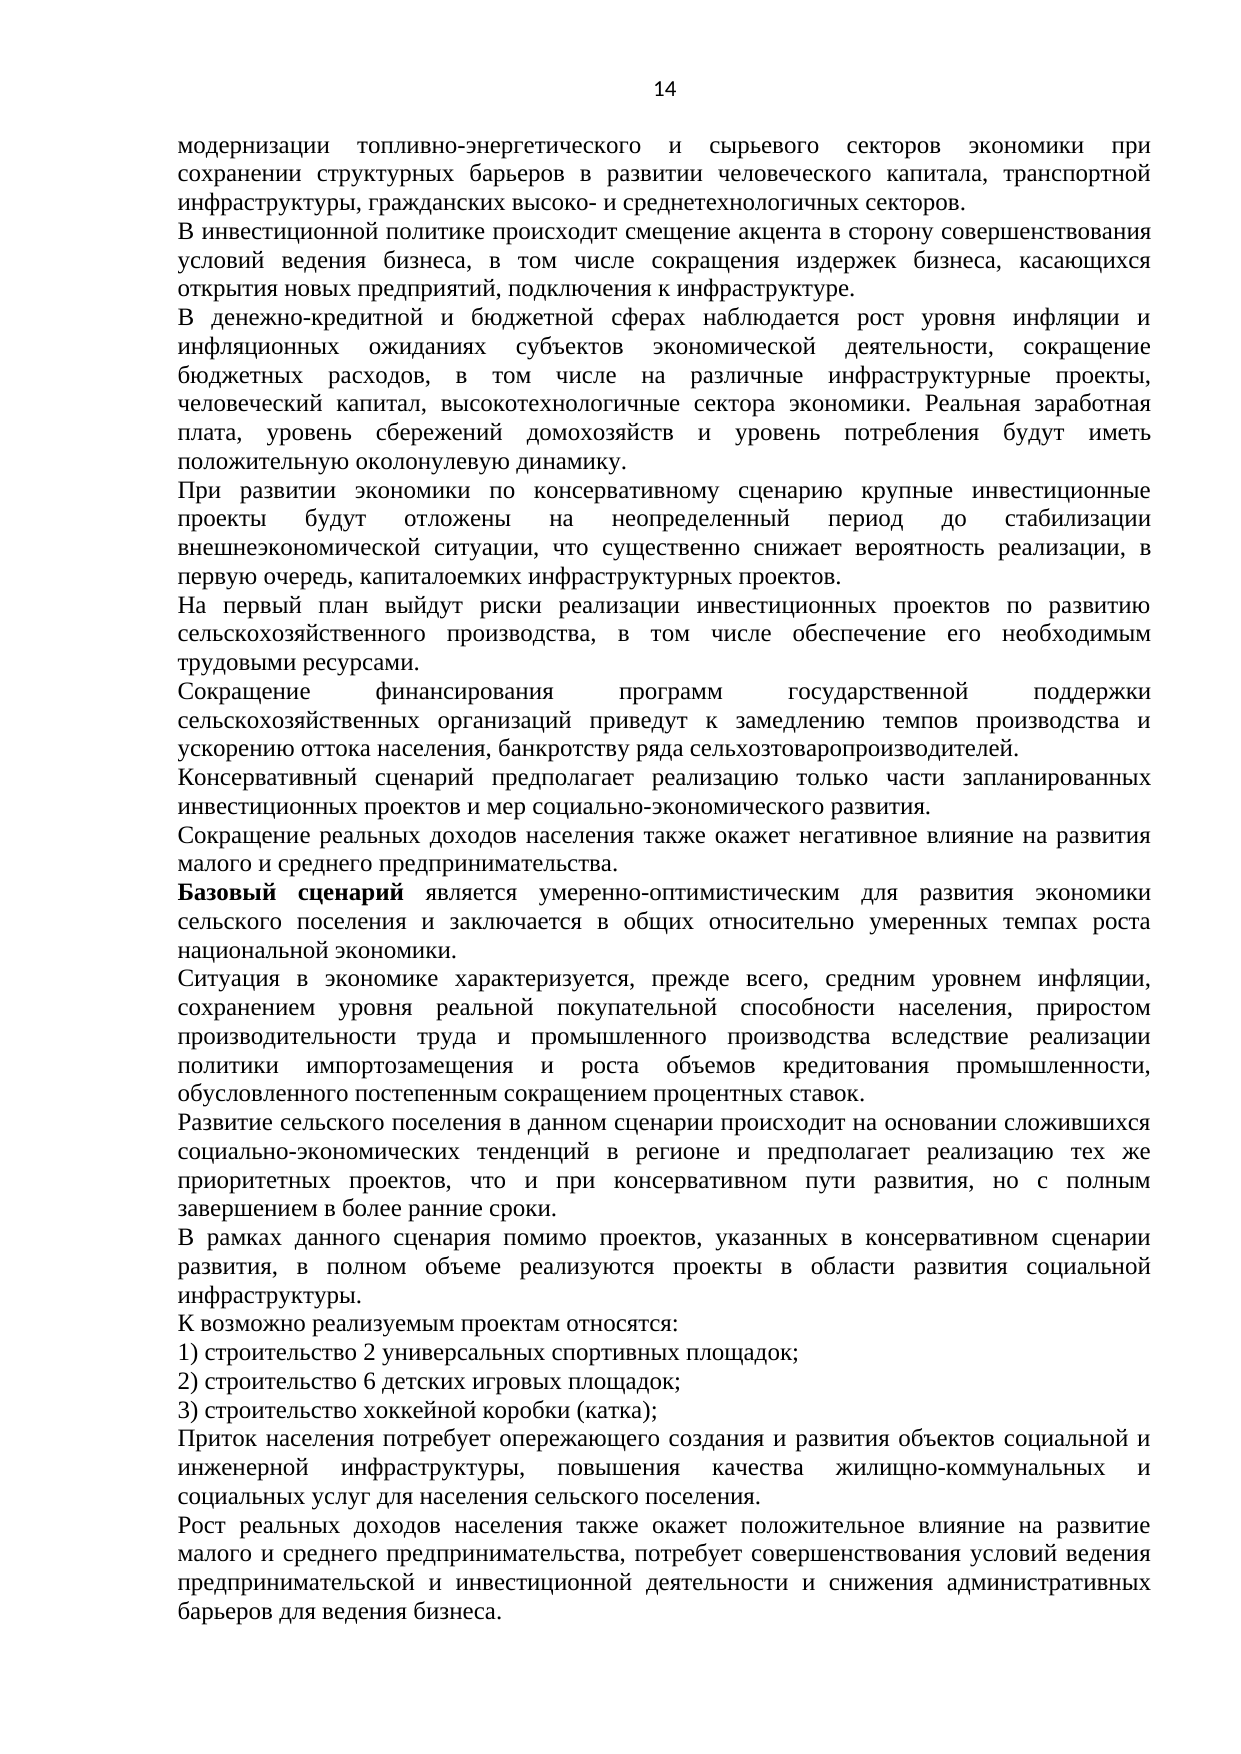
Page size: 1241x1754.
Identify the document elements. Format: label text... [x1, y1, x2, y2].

text 2) строительство 6 детских игровых площадок; [177, 1366, 1152, 1395]
text Рост реальных доходов населения также окажет положительное влияние на развитие малого и среднего предпринимательства, потребует совершенствования условий ведения предпринимательской и инвестиционной деятельности и снижения административных барьеров для ведения бизнеса. [177, 1510, 1152, 1625]
text В денежно-кредитной и бюджетной сферах наблюдается рост уровня инфляции и инфляционных ожиданиях субъектов экономической деятельности, сокращение бюджетных расходов, в том числе на различные инфраструктурные проекты, человеческий капитал, высокотехнологичные сектора экономики. Реальная заработная плата, уровень сбережений домохозяйств и уровень потребления будут иметь положительную околонулевую динамику. [177, 302, 1152, 475]
text 3) строительство хоккейной коробки (катка); [177, 1395, 1152, 1423]
text В рамках данного сценария помимо проектов, указанных в консервативном сценарии развития, в полном объеме реализуются проекты в области развития социальной инфраструктуры. [177, 1222, 1152, 1308]
text При развитии экономики по консервативному сценарию крупные инвестиционные проекты будут отложены на неопределенный период до стабилизации внешнеэкономической ситуации, что существенно снижает вероятность реализации, в первую очередь, капиталоемких инфраструктурных проектов. [177, 475, 1152, 590]
text Базовый сценарий является умеренно-оптимистическим для развития экономики сельского поселения и заключается в общих относительно умеренных темпах роста национальной экономики. [177, 877, 1152, 963]
text Консервативный сценарий предполагает реализацию только части запланированных инвестиционных проектов и мер социально-экономического развития. [177, 762, 1152, 820]
text На первый план выйдут риски реализации инвестиционных проектов по развитию сельскохозяйственного производства, в том числе обеспечение его необходимым трудовыми ресурсами. [177, 590, 1152, 676]
text Приток населения потребует опережающего создания и развития объектов социальной и инженерной инфраструктуры, повышения качества жилищно-коммунальных и социальных услуг для населения сельского поселения. [177, 1423, 1152, 1510]
text Развитие сельского поселения в данном сценарии происходит на основании сложившихся социально-экономических тенденций в регионе и предполагает реализацию тех же приоритетных проектов, что и при консервативном пути развития, но с полным завершением в более ранние сроки. [177, 1107, 1152, 1222]
text В инвестиционной политике происходит смещение акцента в сторону совершенствования условий ведения бизнеса, в том числе сокращения издержек бизнеса, касающихся открытия новых предприятий, подключения к инфраструктуре. [177, 216, 1152, 302]
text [177, 130, 1152, 216]
text Сокращение реальных доходов населения также окажет негативное влияние на развития малого и среднего предпринимательства. [177, 820, 1152, 877]
text 1) строительство 2 универсальных спортивных площадок; [177, 1337, 1152, 1366]
text Сокращение финансирования программ государственной поддержки сельскохозяйственных организаций приведут к замедлению темпов производства и ускорению оттока населения, банкротству ряда сельхозтоваропроизводителей. [177, 676, 1152, 762]
text Ситуация в экономике характеризуется, прежде всего, средним уровнем инфляции, сохранением уровня реальной покупательной способности населения, приростом производительности труда и промышленного производства вследствие реализации политики импортозамещения и роста объемов кредитования промышленности, обусловленного постепенным сокращением процентных ставок. [177, 963, 1152, 1107]
text К возможно реализуемым проектам относятся: [177, 1308, 1152, 1337]
